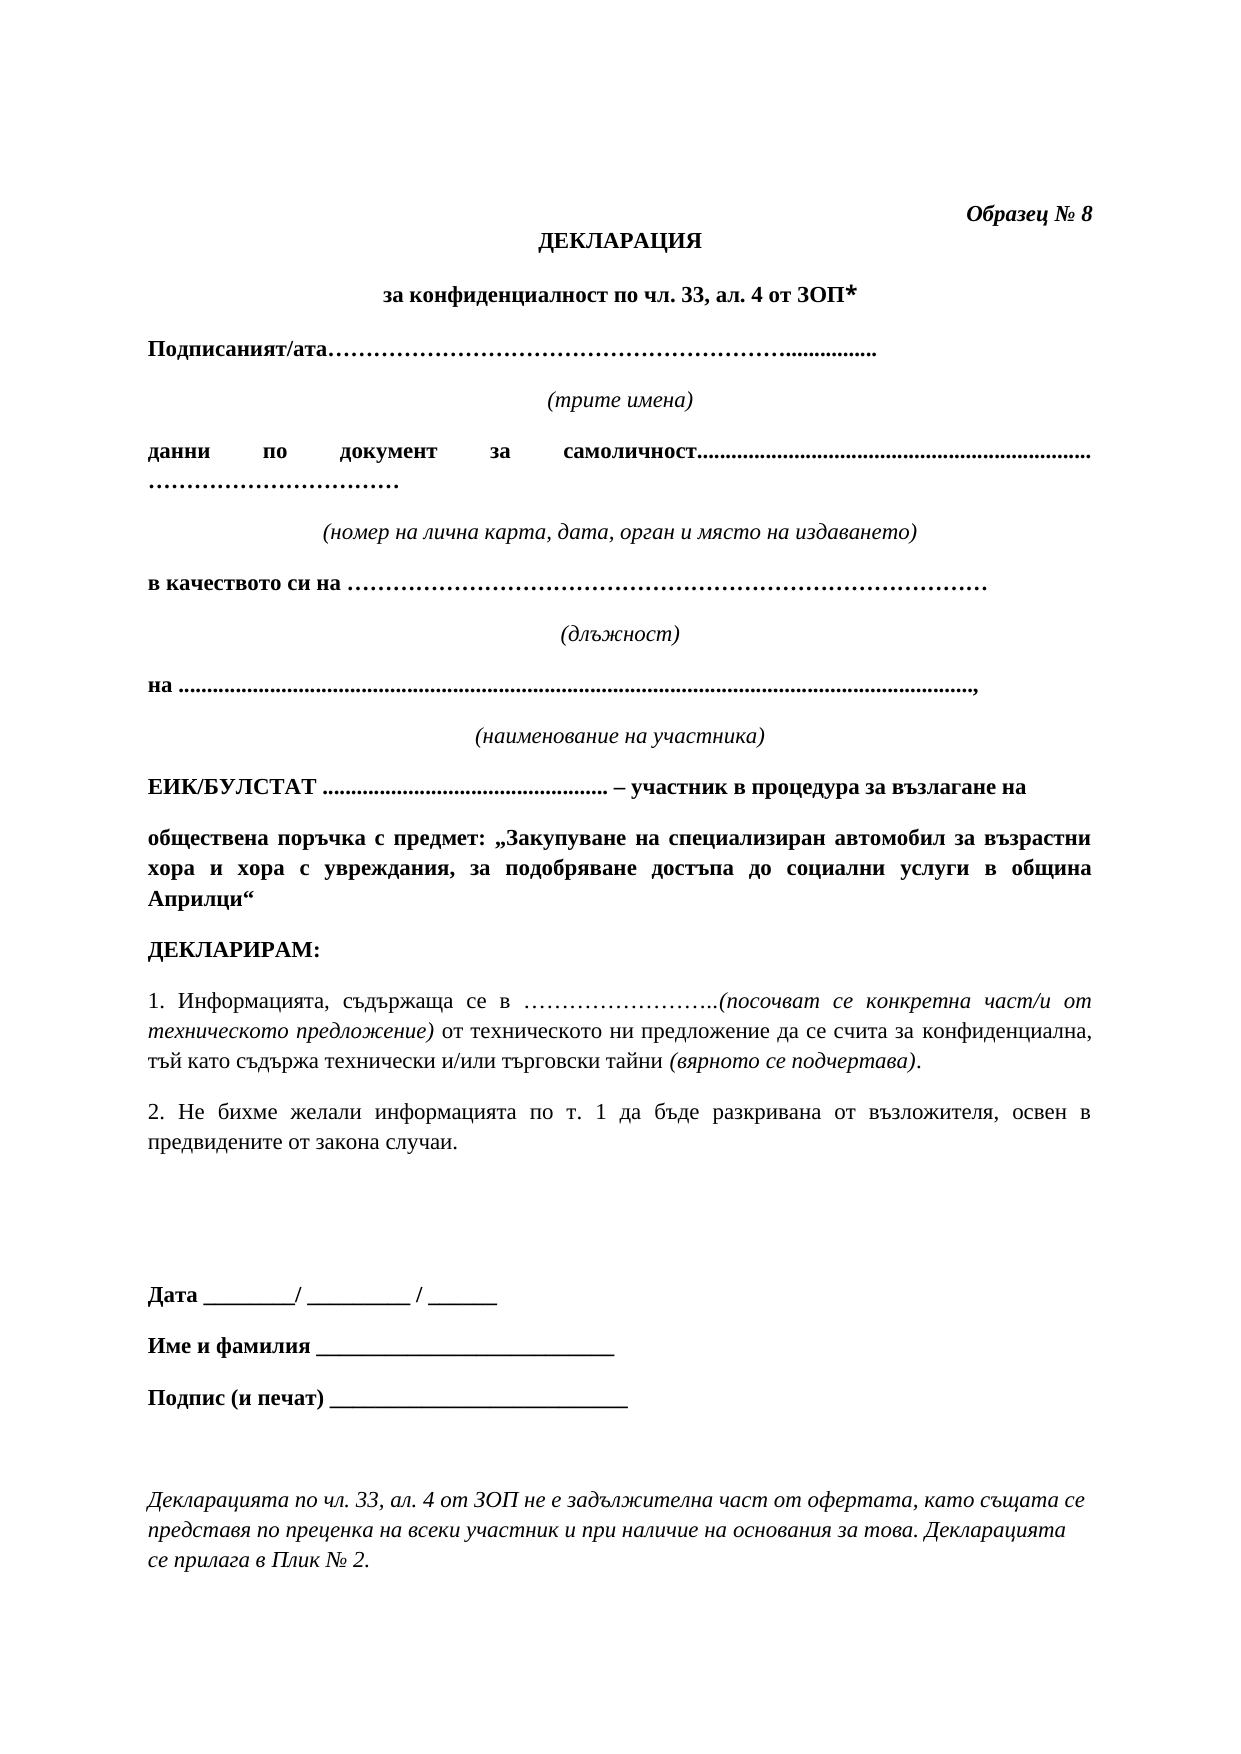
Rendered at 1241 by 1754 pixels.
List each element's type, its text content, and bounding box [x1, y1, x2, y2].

text ЕИК/БУЛСТАТ .................................................. – участник в процедура за възлагане на [148, 773, 1092, 799]
text (номер на лична карта, дата, орган и място на издаването) [148, 518, 1092, 544]
text в качеството си на ………………………………………………………………………… [148, 569, 1092, 595]
text обществена поръчка с предмет: „Закупуване на специализиран автомобил за възрастни хора и хора с увреждания, за подобряване достъпа до социални услуги в община Априлци“ [148, 824, 1092, 911]
text Подпис (и печат) __________________________ [148, 1383, 1092, 1410]
text за конфиденциалност по чл. 33, ал. 4 от ЗОП* [148, 278, 1092, 309]
text (трите имена) [148, 386, 1092, 412]
text ДЕКЛАРИРАМ: [148, 936, 1092, 962]
text представя по преценка на всеки участник и при наличие на основания за това. Декларацията се прилага в Плик № 2. [148, 1516, 1092, 1572]
text 2. Не бихме желали информацията по т. 1 да бъде разкривана от възложителя, освен в предвидените от закона случаи. [148, 1098, 1092, 1155]
text Декларацията по чл. 33, ал. 4 от ЗОП не е задължителна част от офертата, като същата се [148, 1486, 1092, 1512]
text (длъжност) [148, 620, 1092, 646]
text на ..........................................................................................................................................., [148, 671, 1092, 697]
text (наименование на участника) [148, 722, 1092, 748]
text Дата ________/ _________ / ______ [148, 1281, 1092, 1308]
text ДЕКЛАРАЦИЯ [148, 227, 1092, 253]
text 1. Информацията, съдържаща се в ……………………..(посочват се конкретна част/и от техническото предложение) от техническото ни предложение да се счита за конфиденциална, тъй като съдържа технически и/или търговски тайни (вярното се подчертава). [148, 987, 1092, 1073]
text Образец № 8 [148, 200, 1092, 227]
text Име и фамилия __________________________ [148, 1332, 1092, 1359]
text данни по документ за самоличност.....................................................................…………………………… [148, 437, 1092, 493]
text Подписаният/ата……………………………………………………................ [148, 334, 1092, 361]
